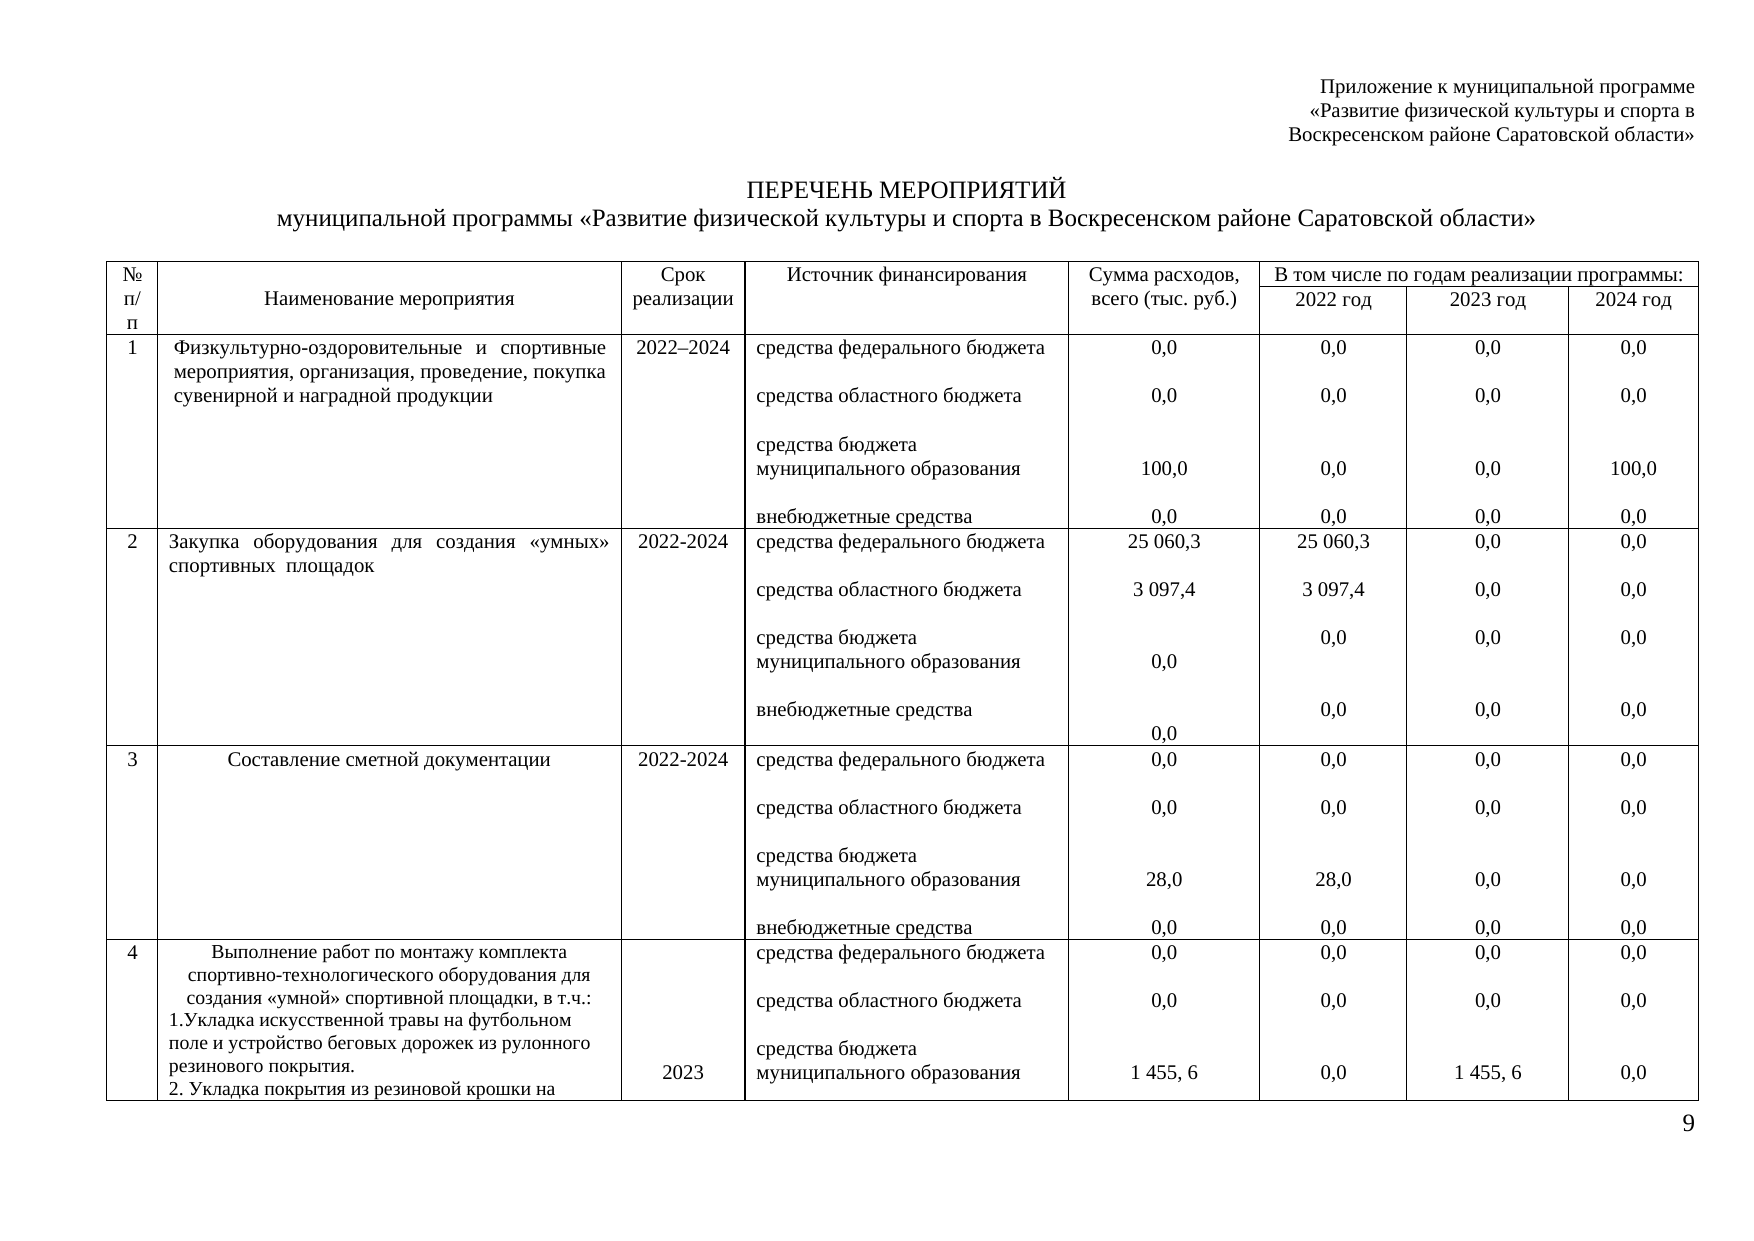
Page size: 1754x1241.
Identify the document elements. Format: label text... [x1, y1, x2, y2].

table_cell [746, 940, 1068, 1100]
table_cell 3 [107, 746, 157, 939]
table_cell 0,0 0,0 0,0 0,0 [1407, 529, 1568, 745]
table_cell 2 [107, 529, 157, 745]
table_cell 2022-2024 [622, 529, 744, 745]
table_header Сумма расходов, всего (тыс. руб.) [1069, 262, 1259, 334]
table_cell 2023 год [1407, 287, 1568, 334]
table_header Наименование мероприятия [158, 262, 621, 334]
table_cell 0,0 0,0 0,0 0,0 [1260, 940, 1406, 1100]
table_cell 0,0 0,0 0,0 0,0 [1260, 335, 1406, 528]
text «Развитие физической культуры и спорта в [118, 98, 1695, 122]
table_cell средства федерального бюджета средства областного бюджета средства бюджета муниципального образования внебюджетные средства [746, 335, 1068, 528]
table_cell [158, 940, 621, 1100]
table_cell 1 [107, 335, 157, 528]
table_cell 2022–2024 [622, 335, 744, 528]
table_cell 4 [107, 940, 157, 1100]
table_cell 2023 [622, 940, 744, 1100]
table_cell 2022 год [1260, 287, 1406, 334]
table_cell 0,0 0,0 28,0 0,0 [1069, 746, 1259, 939]
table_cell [1407, 940, 1568, 1100]
table_cell 0,0 0,0 0,0 0,0 [1569, 940, 1698, 1100]
table_header Срок реализации [622, 262, 744, 334]
table_cell 0,0 0,0 100,0 0,0 [1569, 335, 1698, 528]
text ПЕРЕЧЕНЬ МЕРОПРИЯТИЙ [118, 175, 1695, 203]
table_cell средства федерального бюджета средства областного бюджета средства бюджета муниципального образования внебюджетные средства [746, 746, 1068, 939]
table_header Источник финансирования [746, 262, 1068, 334]
table_cell 0,0 0,0 0,0 0,0 [1407, 746, 1568, 939]
table_cell 2022-2024 [622, 746, 744, 939]
table_cell Физкультурно-оздоровительные и спортивные мероприятия, организация, проведение, покупка сувенирной и наградной продукции [158, 335, 621, 528]
table_cell 2024 год [1569, 287, 1698, 334]
table_cell Составление сметной документации [158, 746, 621, 939]
text муниципальной программы «Развитие физической культуры и спорта в Воскресенском районе Саратовской области» [118, 203, 1695, 232]
table_cell средства федерального бюджета средства областного бюджета средства бюджета муниципального образования внебюджетные средства [746, 529, 1068, 745]
table_cell 0,0 0,0 0,0 0,0 [1407, 335, 1568, 528]
text Приложение к муниципальной программе [118, 74, 1695, 98]
table_cell 0,0 0,0 0,0 0,0 [1569, 746, 1698, 939]
table_cell 0,0 0,0 28,0 0,0 [1260, 746, 1406, 939]
table_cell Закупка оборудования для создания «умных» спортивных площадок [158, 529, 621, 745]
table_cell 0,0 0,0 100,0 0,0 [1069, 335, 1259, 528]
table_header № п/п [107, 262, 157, 334]
table_header В том числе по годам реализации программы: [1260, 262, 1698, 286]
table_cell 0,0 0,0 0,0 0,0 [1569, 529, 1698, 745]
table_cell 25 060,3 3 097,4 0,0 0,0 [1069, 529, 1259, 745]
text Воскресенском районе Саратовской области» [118, 122, 1695, 146]
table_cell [1069, 940, 1259, 1100]
table_cell 25 060,3 3 097,4 0,0 0,0 [1260, 529, 1406, 745]
